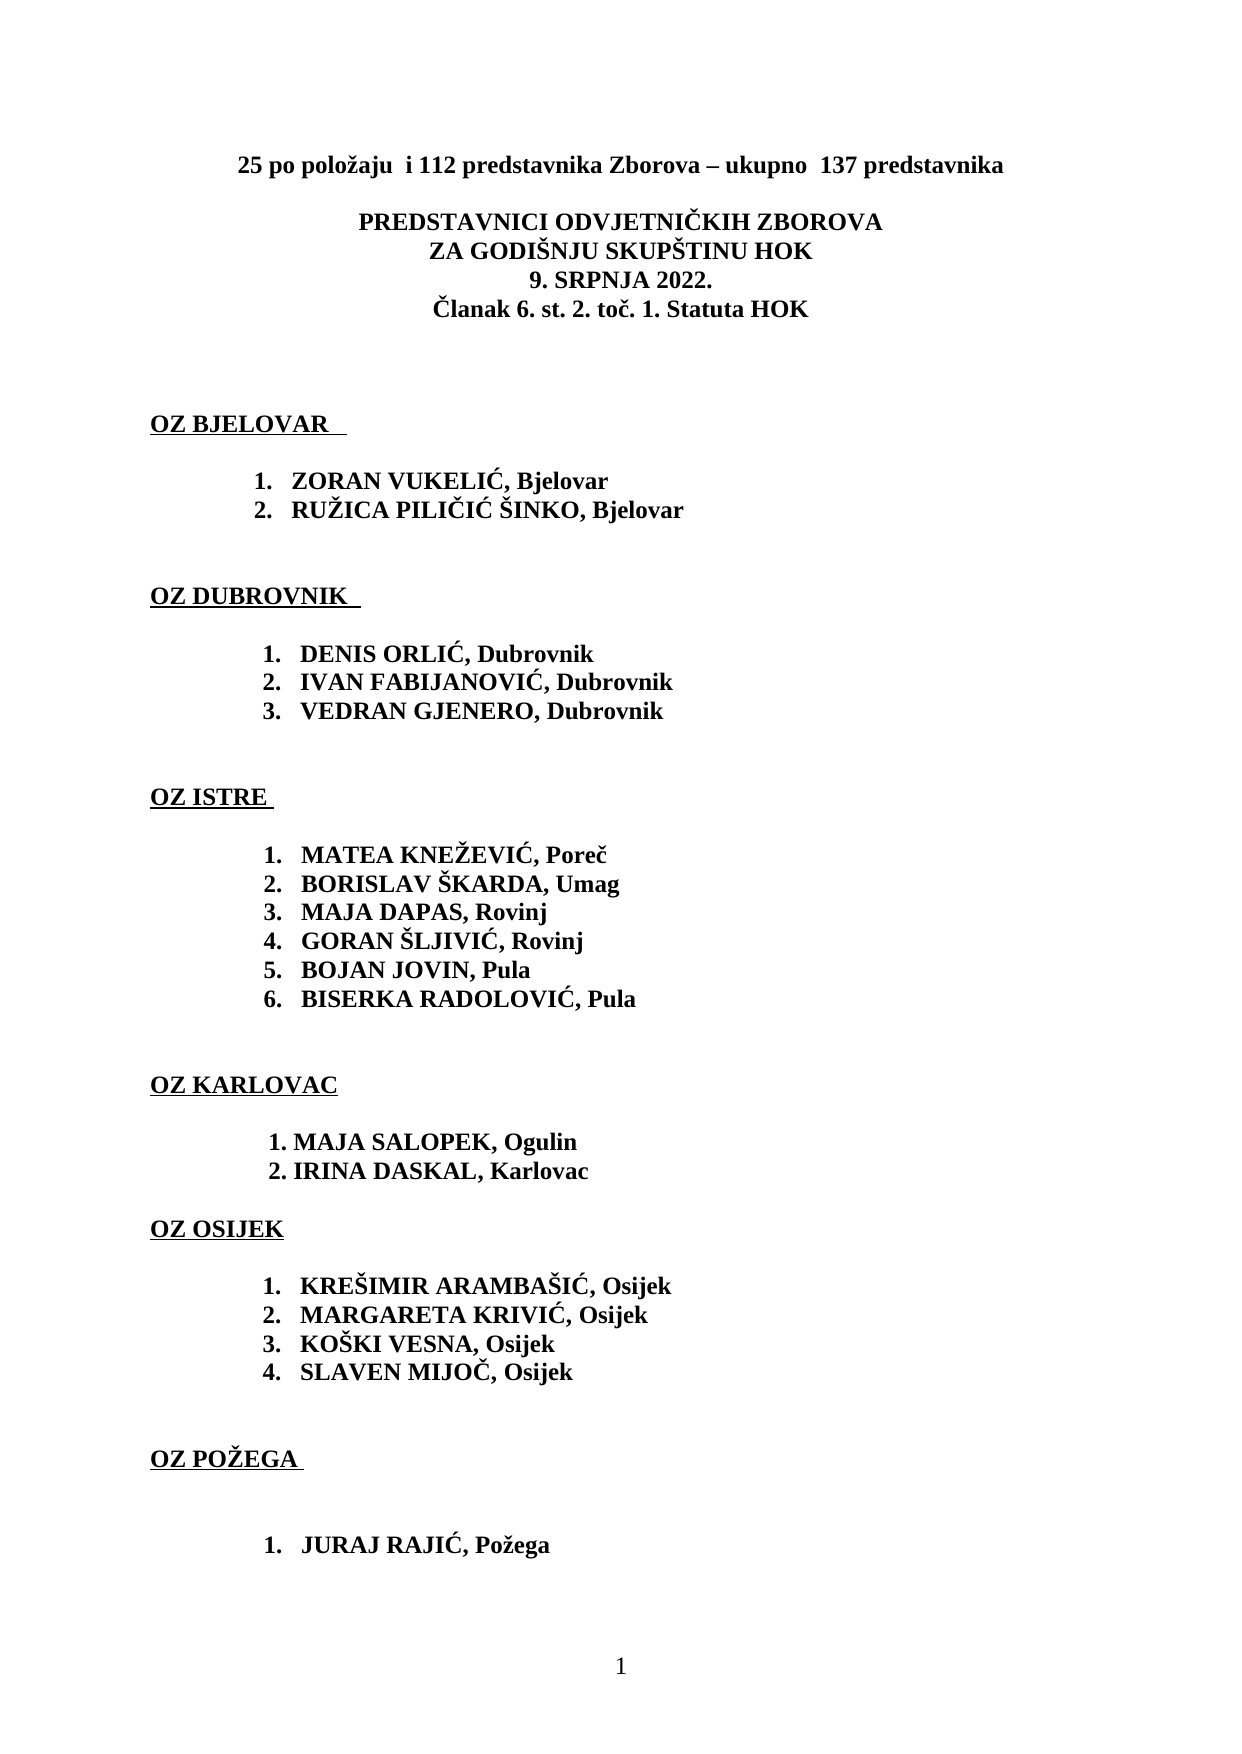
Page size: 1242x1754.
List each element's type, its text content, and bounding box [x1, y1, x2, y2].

text oz ISTRE [150, 782, 1091, 811]
list MATEA KNEŽEVIĆ, Poreč [263, 840, 1091, 869]
text oz OSIJEK [150, 1214, 1091, 1242]
list ZORAN VUKELIĆ, Bjelovar [253, 466, 1091, 495]
text oz KARLOVAC [150, 1070, 1091, 1099]
text 2. IRINA DASKAL, Karlovac [150, 1156, 1091, 1185]
text oz DUBROVNIK [150, 581, 1091, 610]
text OZ BJELOVAR [150, 409, 1091, 437]
list GORAN ŠLJIVIĆ, Rovinj [263, 926, 1091, 955]
text 25 po položaju i 112 predstavnika Zborova – ukupno 137 predstavnika [150, 150, 1091, 179]
list BORISLAV ŠKARDA, Umag [263, 869, 1091, 897]
list BOJAN JOVIN, Pula [263, 955, 1091, 984]
list MAJA DAPAS, Rovinj [263, 897, 1091, 926]
text oz POŽEGA [150, 1444, 1091, 1472]
list VEDRAN GJENERO, Dubrovnik [262, 696, 1091, 725]
text 1. MAJA SALOPEK, Ogulin [150, 1127, 1091, 1156]
text ZA GODIŠNJU SKUPŠTINU HOK [150, 236, 1091, 265]
list MARGARETA KRIVIĆ, Osijek [262, 1300, 1091, 1329]
list DENIS ORLIĆ, Dubrovnik [262, 639, 1091, 667]
list JURAJ RAJIĆ, Požega [263, 1530, 1106, 1559]
list KREŠIMIR ARAMBAŠIĆ, Osijek [262, 1271, 1091, 1300]
list IVAN FABIJANOVIĆ, Dubrovnik [262, 667, 1091, 696]
list SLAVEN MIJOČ, Osijek [262, 1357, 1091, 1386]
list BISERKA RADOLOVIĆ, Pula [263, 984, 1091, 1012]
text 9. SRPNJA 2022. [150, 265, 1091, 294]
text PREDSTAVNICI ODVJETNIČKIH ZBOROVA [150, 207, 1091, 236]
text Članak 6. st. 2. toč. 1. Statuta HOK [150, 294, 1091, 322]
list KOŠKI VESNA, Osijek [262, 1329, 1091, 1357]
list RUŽICA PILIČIĆ ŠINKO, Bjelovar [253, 495, 1091, 524]
